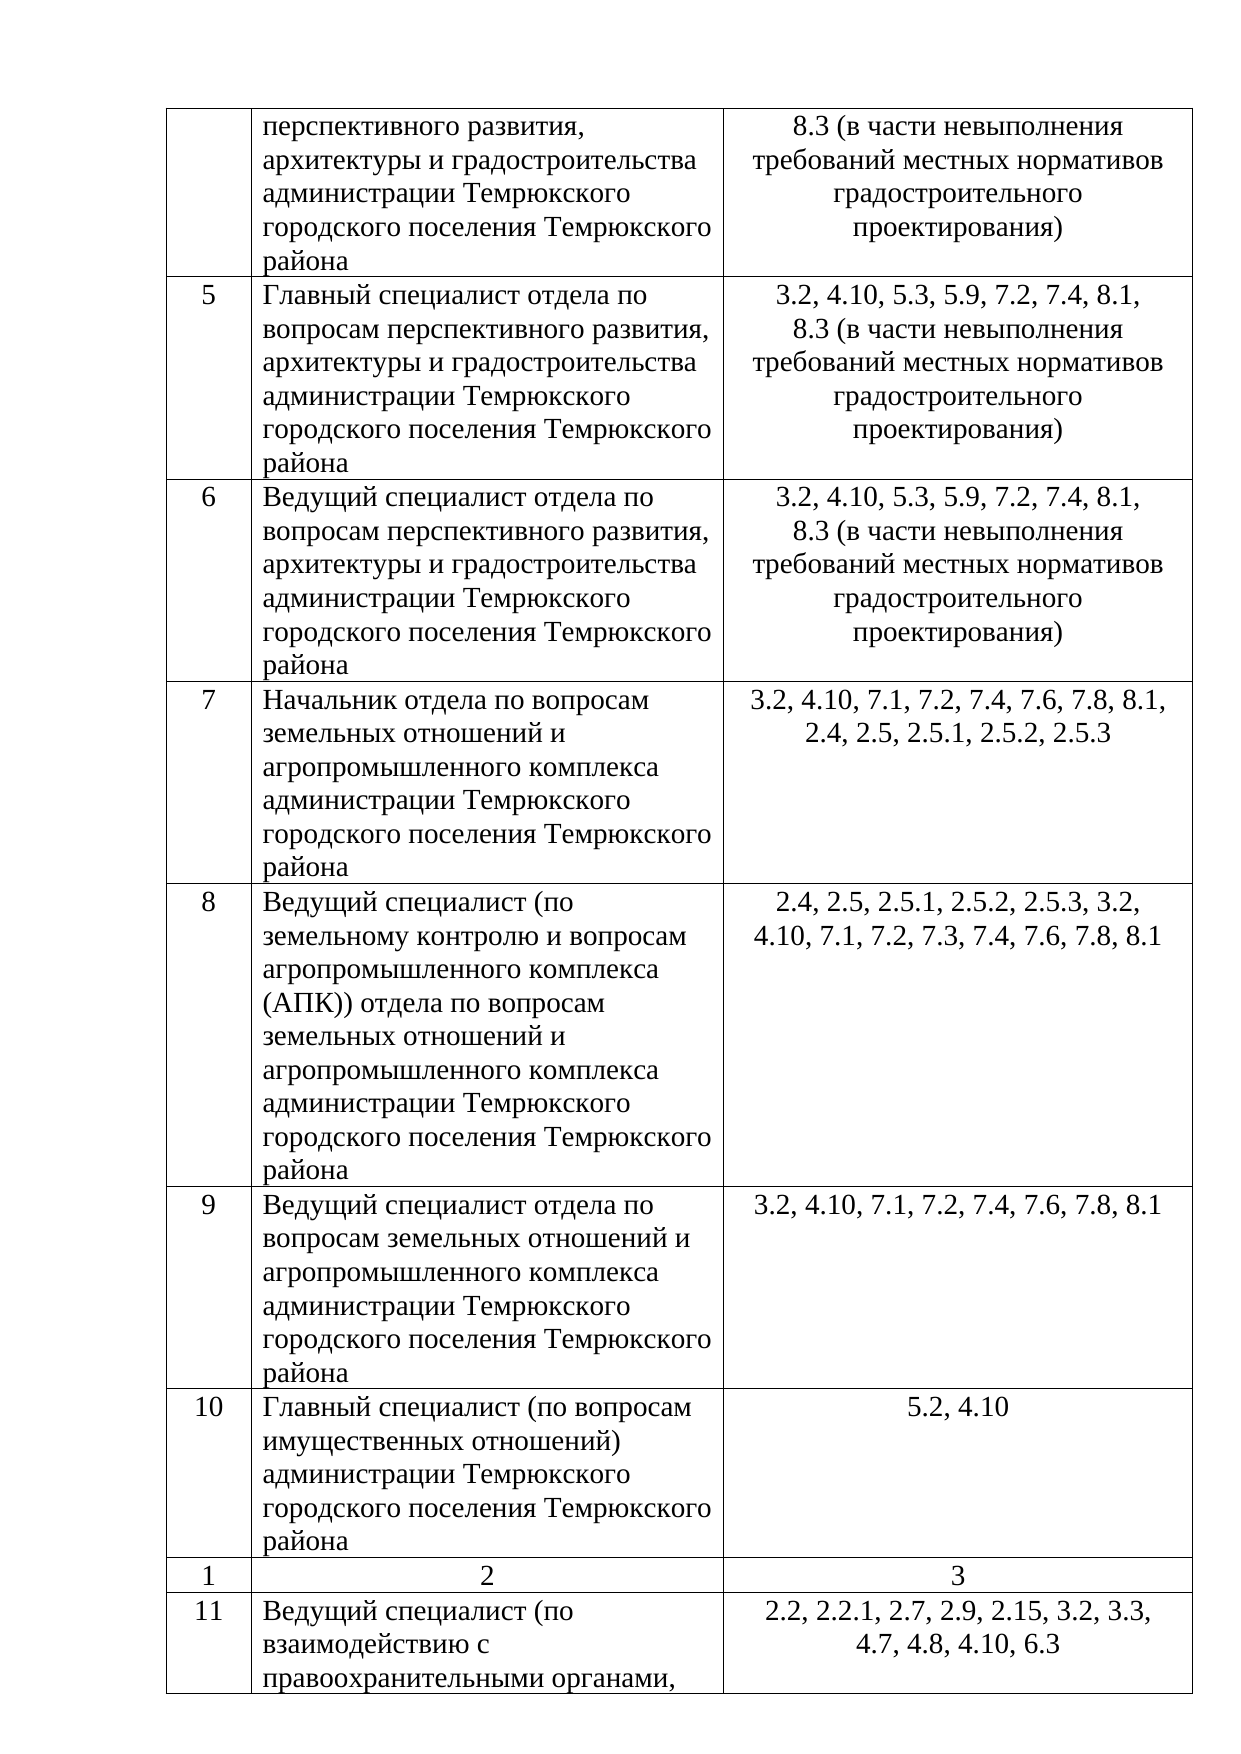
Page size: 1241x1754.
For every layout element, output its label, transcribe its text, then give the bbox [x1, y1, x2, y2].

table_cell 3 [724, 1558, 1192, 1592]
table_cell 3.2, 4.10, 7.1, 7.2, 7.4, 7.6, 7.8, 8.1, 2.4, 2.5, 2.5.1, 2.5.2, 2.5.3 [724, 682, 1192, 883]
table_cell Начальник отдела по вопросам земельных отношений и агропромышленного комплекса администрации Темрюкского городского поселения Темрюкского района [252, 682, 723, 883]
table_cell Ведущий специалист (по земельному контролю и вопросам агропромышленного комплекса (АПК)) отдела по вопросам земельных отношений и агропромышленного комплекса администрации Темрюкского городского поселения Темрюкского района [252, 884, 723, 1186]
table_cell Ведущий специалист отдела по вопросам земельных отношений и агропромышленного комплекса администрации Темрюкского городского поселения Темрюкского района [252, 1187, 723, 1388]
table_cell 5.2, 4.10 [724, 1389, 1192, 1557]
table_cell 1 [167, 1558, 251, 1592]
table_cell Главный специалист отдела по вопросам перспективного развития, архитектуры и градостроительства администрации Темрюкского городского поселения Темрюкского района [252, 277, 723, 478]
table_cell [252, 1593, 723, 1693]
table_cell 3.2, 4.10, 7.1, 7.2, 7.4, 7.6, 7.8, 8.1 [724, 1187, 1192, 1388]
table_cell 5 [167, 277, 251, 478]
table_cell 3.2, 4.10, 5.3, 5.9, 7.2, 7.4, 8.1, 8.3 (в части невыполнения требований местных нормативов градостроительного проектирования) [724, 480, 1192, 681]
table_cell 2.4, 2.5, 2.5.1, 2.5.2, 2.5.3, 3.2, 4.10, 7.1, 7.2, 7.3, 7.4, 7.6, 7.8, 8.1 [724, 884, 1192, 1186]
table_cell 8 [167, 884, 251, 1186]
table_cell 7 [167, 682, 251, 883]
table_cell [724, 1593, 1192, 1693]
table_cell 11 [167, 1593, 251, 1693]
table_cell 4 [167, 109, 251, 276]
table_cell 3.2, 4.10, 5.3, 5.9, 7.2, 7.4, 8.1, 8.3 (в части невыполнения требований местных нормативов градостроительного проектирования) [724, 277, 1192, 478]
table_cell Главный специалист (по вопросам имущественных отношений) администрации Темрюкского городского поселения Темрюкского района [252, 1389, 723, 1557]
table_cell 10 [167, 1389, 251, 1557]
table_cell 6 [167, 480, 251, 681]
table_cell 9 [167, 1187, 251, 1388]
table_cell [724, 109, 1192, 276]
table_cell Ведущий специалист отдела по вопросам перспективного развития, архитектуры и градостроительства администрации Темрюкского городского поселения Темрюкского района [252, 480, 723, 681]
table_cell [252, 109, 723, 276]
table_cell 2 [252, 1558, 723, 1592]
